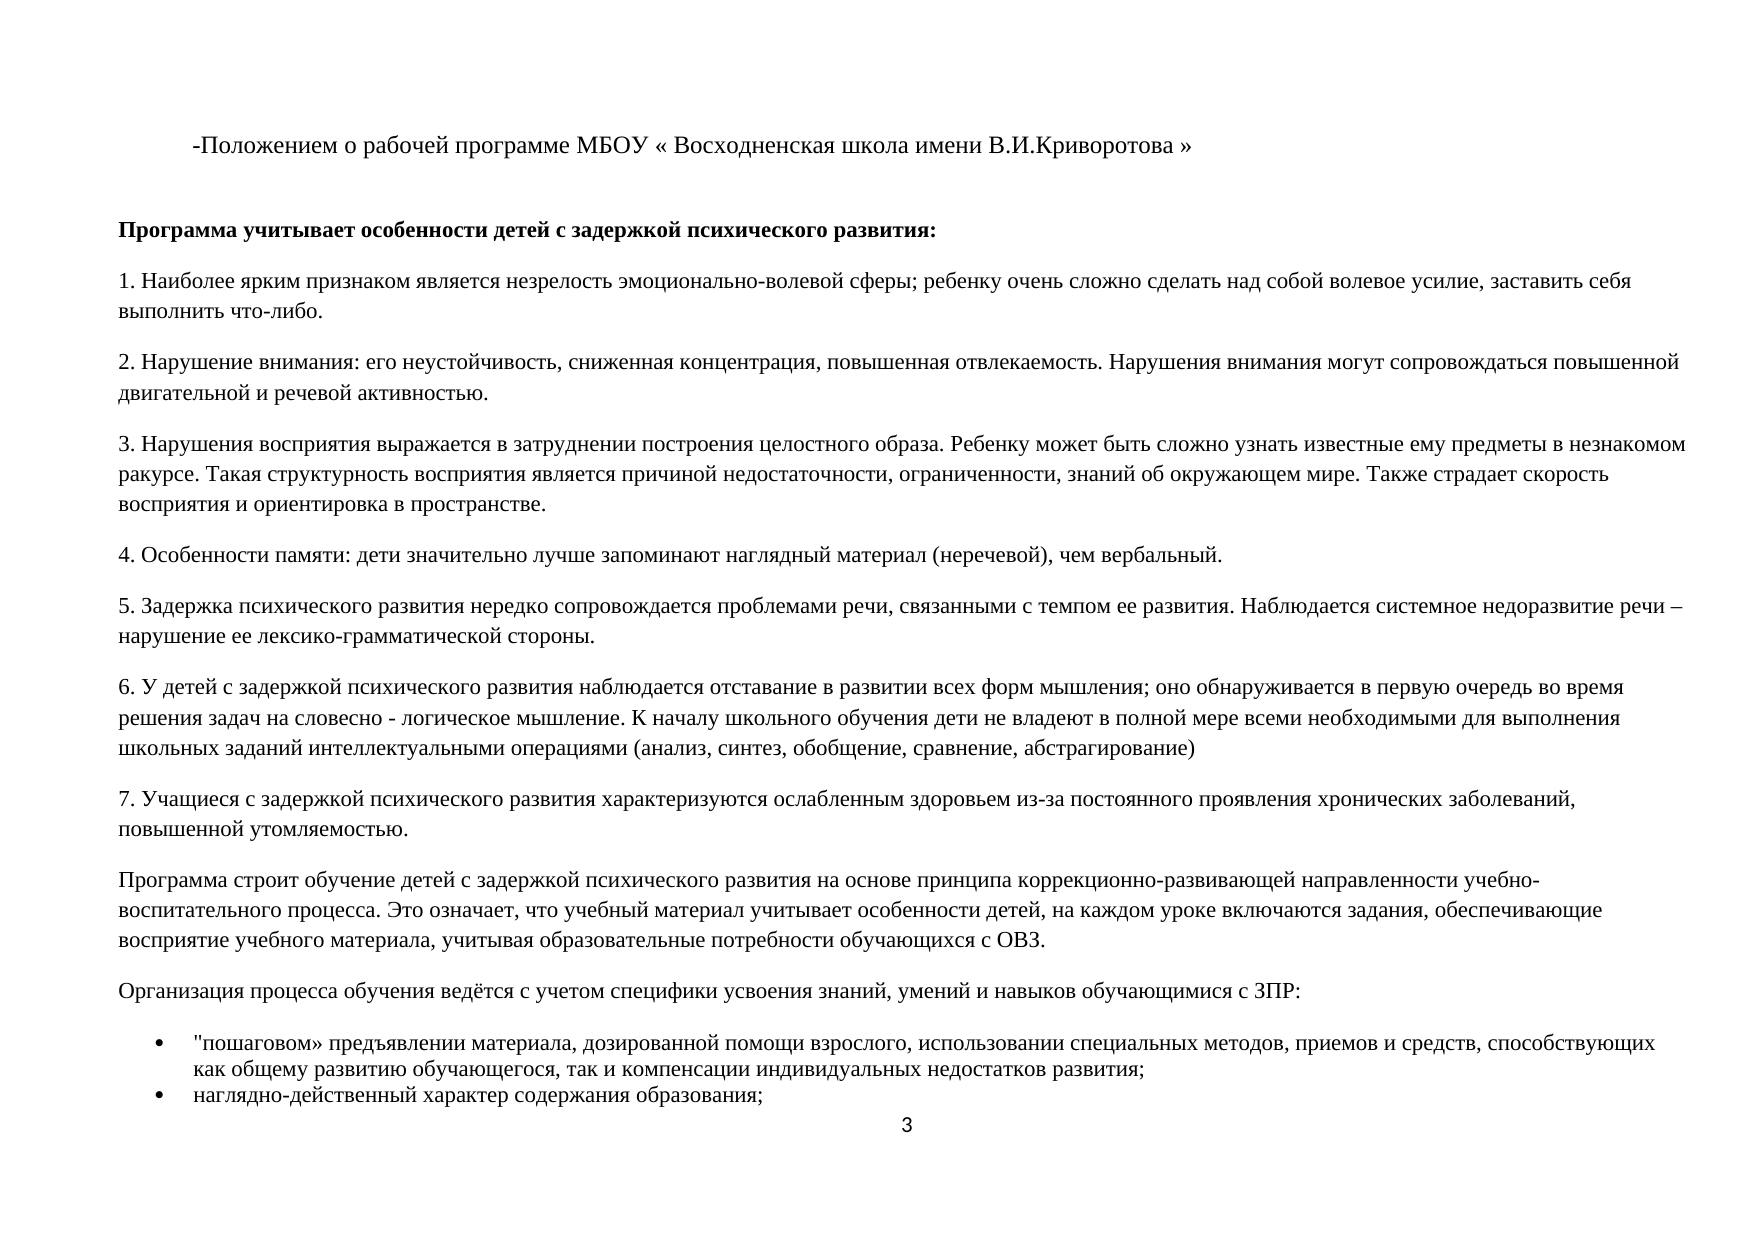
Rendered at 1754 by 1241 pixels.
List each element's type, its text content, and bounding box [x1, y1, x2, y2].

text 1. Наиболее ярким признаком является незрелость эмоционально-волевой сферы; ребенку очень сложно сделать над собой волевое усилие, заставить себя выполнить что-либо. [118, 267, 1695, 324]
list "пошаговом» предъявлении материала, дозированной помощи взрослого, использовании специальных методов, приемов и средств, способствующих как общему развитию обучающегося, так и компенсации индивидуальных недостатков развития; [156, 1028, 1695, 1081]
text 5. Задержка психического развития нередко сопровождается проблемами речи, связанными с темпом ее развития. Наблюдается системное недоразвитие речи – нарушение ее лексико-грамматической стороны. [118, 592, 1695, 649]
list наглядно-действенный характер содержания образования; [156, 1081, 1695, 1108]
text Программа учитывает особенности детей с задержкой психического развития: [118, 216, 1695, 242]
text 3. Нарушения восприятия выражается в затруднении построения целостного образа. Ребенку может быть сложно узнать известные ему предметы в незнакомом ракурсе. Такая структурность восприятия является причиной недостаточности, ограниченности, знаний об окружающем мире. Также страдает скорость восприятия и ориентировка в пространстве. [118, 429, 1695, 516]
text Организация процесса обучения ведётся с учетом специфики усвоения знаний, умений и навыков обучающимися с ЗПР: [118, 977, 1695, 1004]
text -Положением о рабочей программе МБОУ « Восходненская школа имени В.И.Криворотова » [192, 130, 1624, 158]
text Программа строит обучение детей с задержкой психического развития на основе принципа коррекционно-развивающей направленности учебно-воспитательного процесса. Это означает, что учебный материал учитывает особенности детей, на каждом уроке включаются задания, обеспечивающие восприятие учебного материала, учитывая образовательные потребности обучающихся с ОВЗ. [118, 866, 1695, 953]
text 7. Учащиеся с задержкой психического развития характеризуются ослабленным здоровьем из-за постоянного проявления хронических заболеваний, повышенной утомляемостью. [118, 785, 1695, 841]
text 2. Нарушение внимания: его неустойчивость, сниженная концентрация, повышенная отвлекаемость. Нарушения внимания могут сопровождаться повышенной двигательной и речевой активностью. [118, 348, 1695, 405]
text 4. Особенности памяти: дети значительно лучше запоминают наглядный материал (неречевой), чем вербальный. [118, 541, 1695, 567]
text 6. У детей с задержкой психического развития наблюдается отставание в развитии всех форм мышления; оно обнаруживается в первую очередь во время решения задач на словесно - логическое мышление. К началу школьного обучения дети не владеют в полной мере всеми необходимыми для выполнения школьных заданий интеллектуальными операциями (анализ, синтез, обобщение, сравнение, абстрагирование) [118, 673, 1695, 760]
